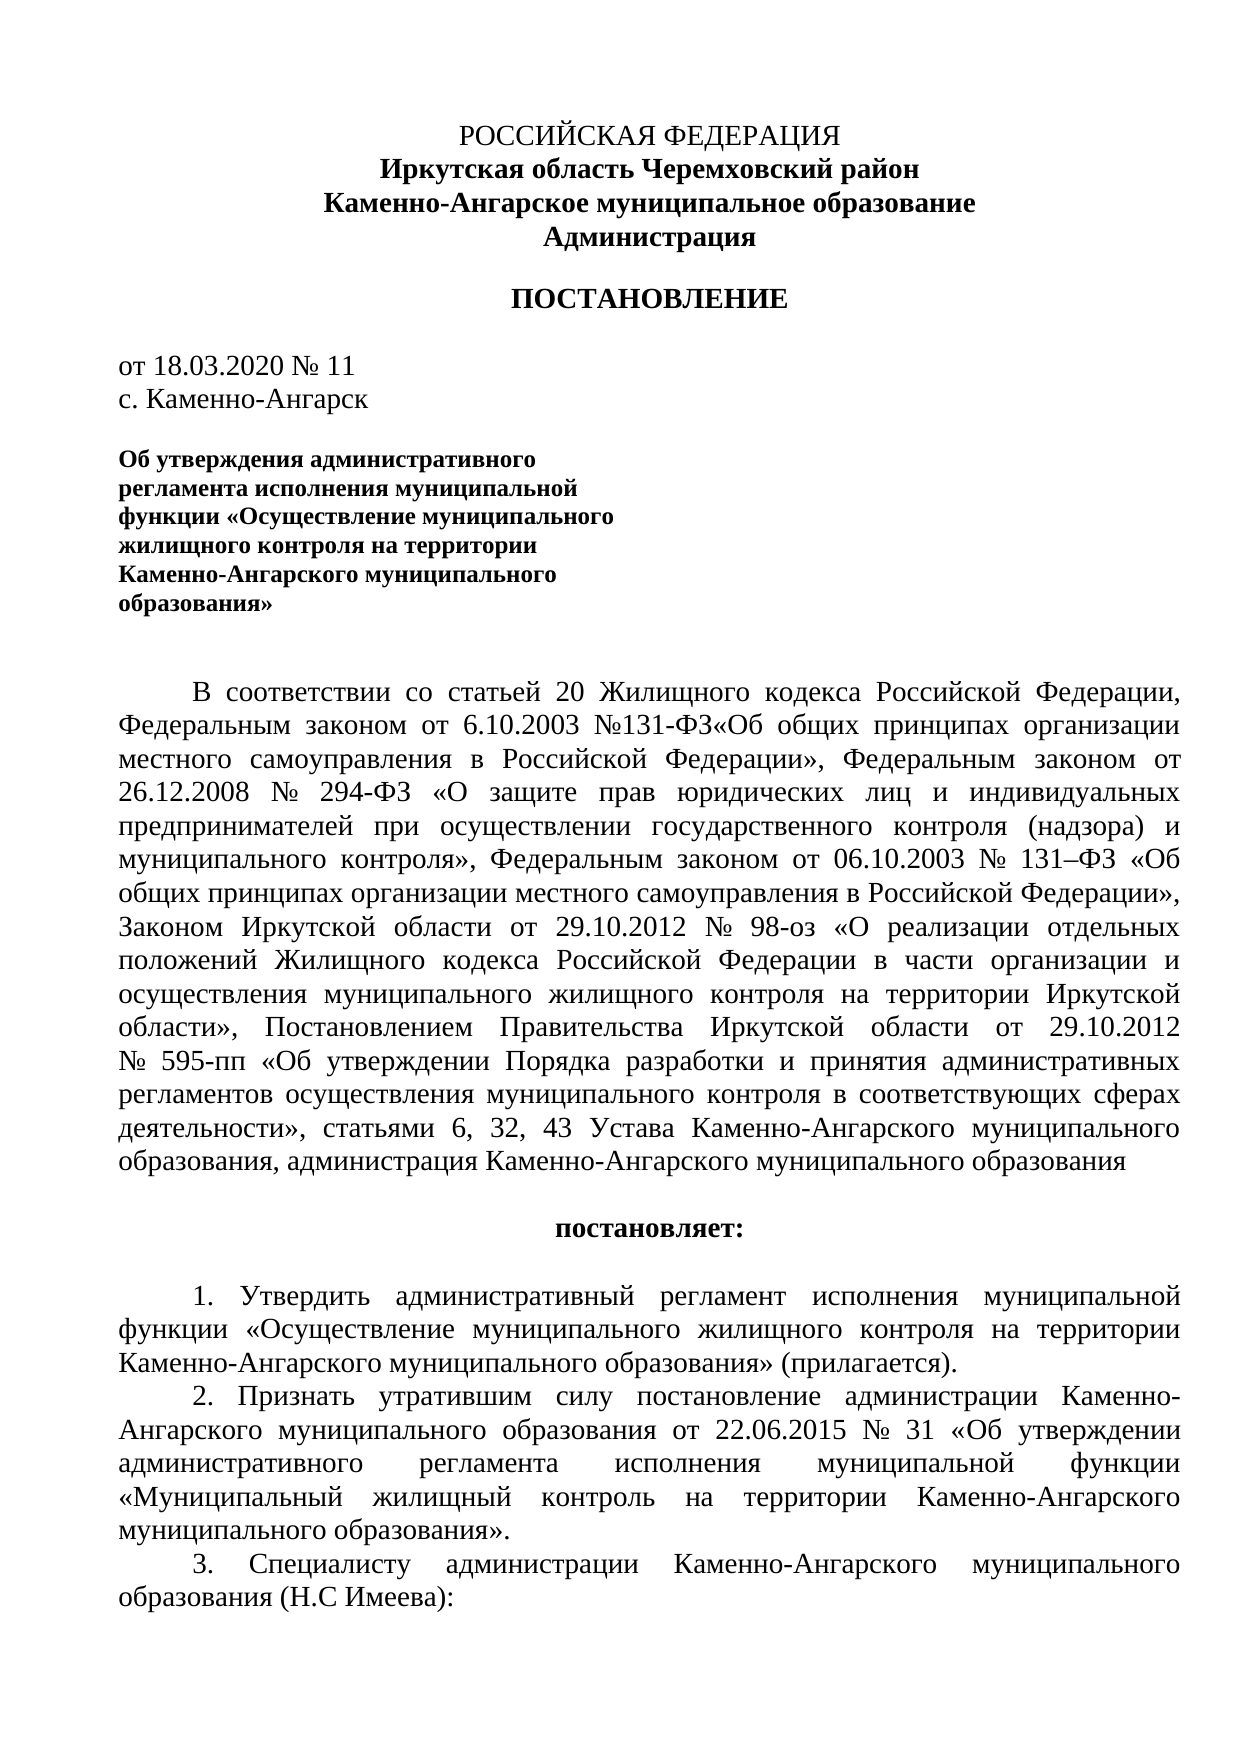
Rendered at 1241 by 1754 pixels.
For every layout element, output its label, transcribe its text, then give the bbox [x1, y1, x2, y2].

text постановляет: [118, 1211, 1181, 1244]
text от 18.03.2020 № 11 [118, 348, 1181, 382]
text 1. Утвердить административный регламент исполнения муниципальной функции «Осуществление муниципального жилищного контроля на территории Каменно-Ангарского муниципального образования» (прилагается). [118, 1278, 1181, 1378]
text Каменно-Ангарское муниципальное образование [118, 185, 1181, 219]
text 3. Специалисту администрации Каменно-Ангарского муниципального образования (Н.С Имеева): [118, 1546, 1181, 1613]
text 2. Признать утратившим силу постановление администрации Каменно-Ангарского муниципального образования от 22.06.2015 № 31 «Об утверждении административного регламента исполнения муниципальной функции «Муниципальный жилищный контроль на территории Каменно-Ангарского муниципального образования». [118, 1378, 1181, 1546]
text РОССИЙСКАЯ ФЕДЕРАЦИЯ [118, 118, 1181, 152]
text Администрация [118, 219, 1181, 252]
text ПОСТАНОВЛЕНИЕ [118, 281, 1181, 314]
text с. Каменно-Ангарск [118, 382, 1181, 415]
text В соответствии со статьей 20 Жилищного кодекса Российской Федерации, Федеральным законом от 6.10.2003 №131-ФЗ«Об общих принципах организации местного самоуправления в Российской Федерации», Федеральным законом от 26.12.2008 № 294-ФЗ «О защите прав юридических лиц и индивидуальных предпринимателей при осуществлении государственного контроля (надзора) и муниципального контроля», Федеральным законом от 06.10.2003 № 131–ФЗ «Об общих принципах организации местного самоуправления в Российской Федерации», Законом Иркутской области от 29.10.2012 № 98-оз «О реализации отдельных положений Жилищного кодекса Российской Федерации в части организации и осуществления муниципального жилищного контроля на территории Иркутской области», Постановлением Правительства Иркутской области от 29.10.2012 № 595-пп «Об утверждении Порядка разработки и принятия административных регламентов осуществления муниципального контроля в соответствующих сферах деятельности», статьями 6, 32, 43 Устава Каменно-Ангарского муниципального образования, администрация Каменно-Ангарского муниципального образования [118, 674, 1181, 1177]
text Иркутская область Черемховский район [118, 152, 1181, 185]
text Об утверждения административного регламента исполнения муниципальной функции «Осуществление муниципального жилищного контроля на территории Каменно-Ангарского муниципального образования» [118, 444, 650, 616]
